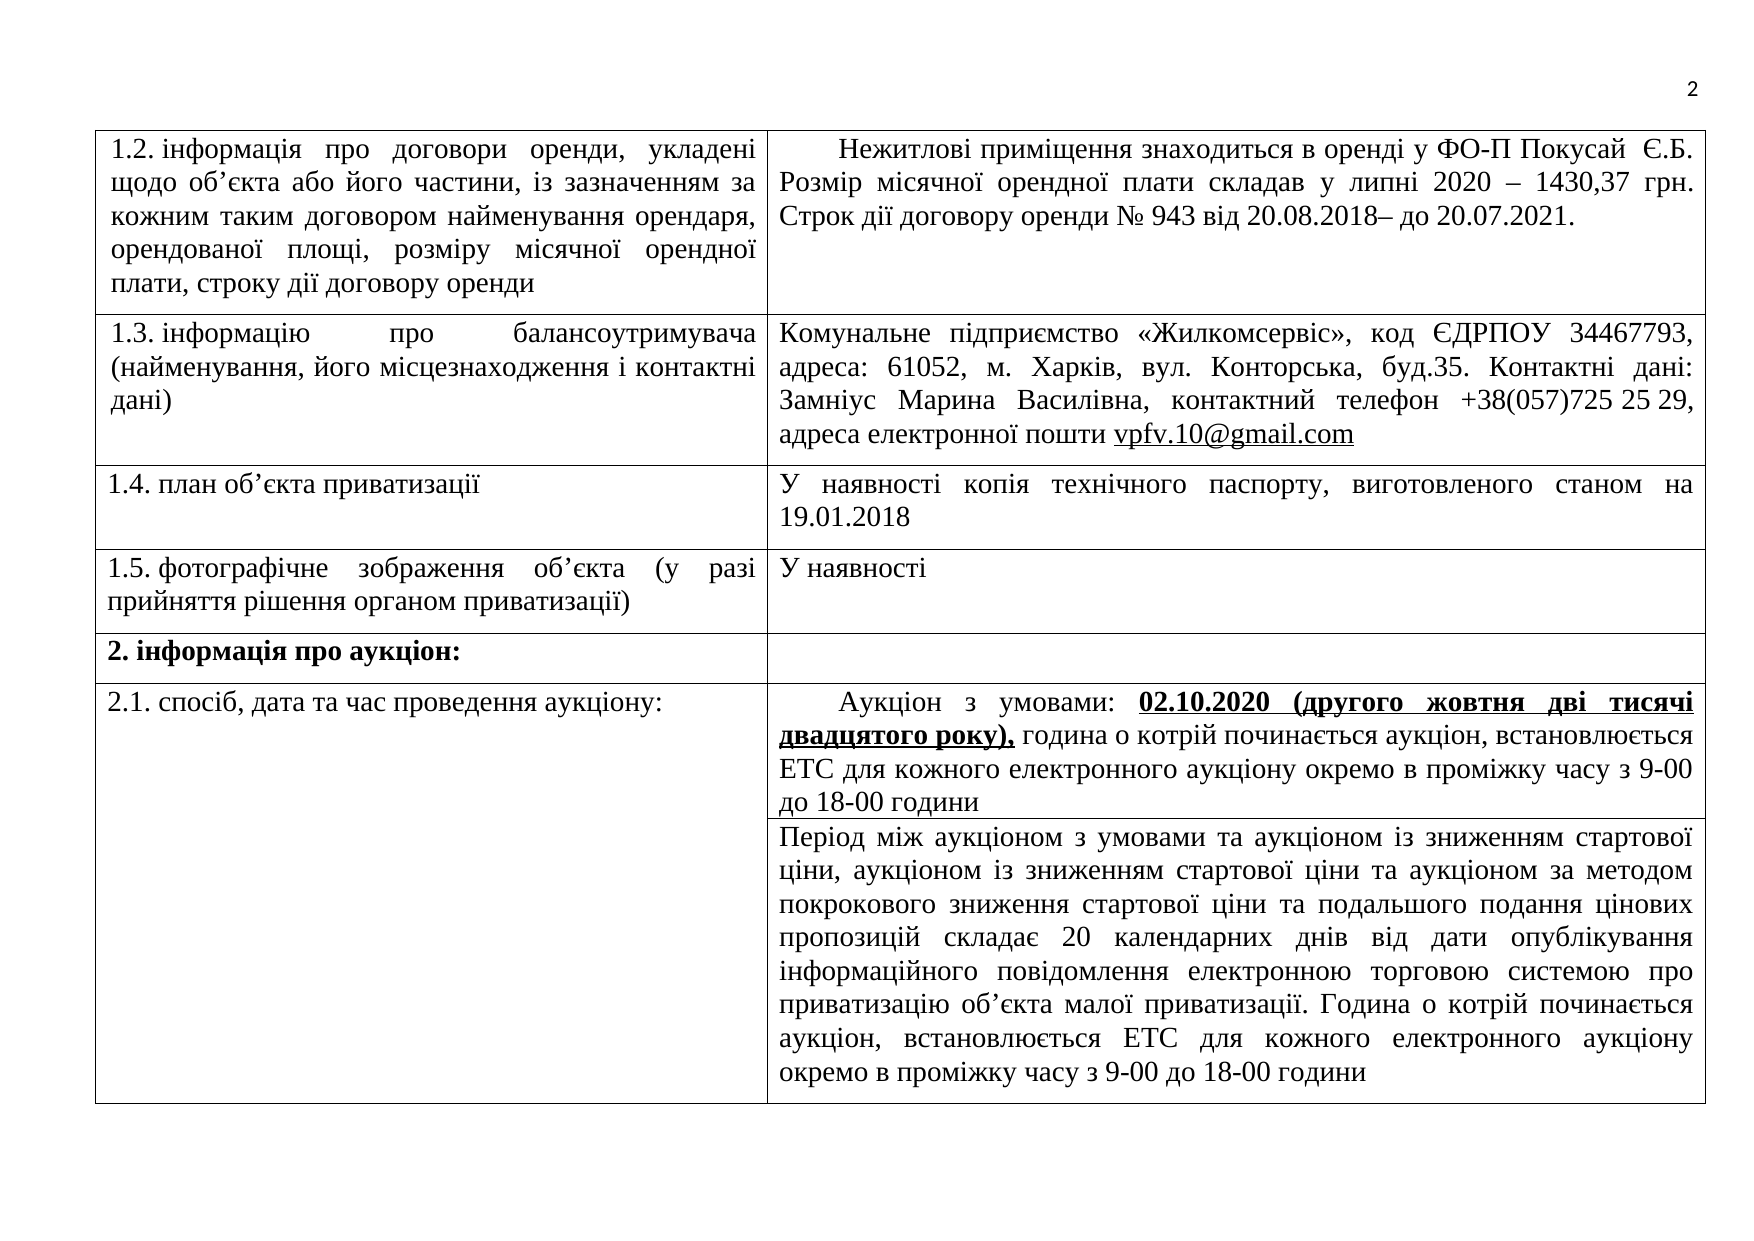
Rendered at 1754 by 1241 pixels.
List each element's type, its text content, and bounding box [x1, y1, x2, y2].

table_cell Аукціон з умовами: 02.10.2020 (другого жовтня дві тисячі двадцятого року), година о котрій починається аукціон, встановлюється ЕТС для кожного електронного аукціону окремо в проміжку часу з 9-00 до 18-00 години [768, 684, 1705, 818]
table_cell 1.4. план об’єкта приватизації [96, 466, 767, 549]
table_cell Комунальне підприємство «Жилкомсервіс», код ЄДРПОУ 34467793, адреса: 61052, м. Харків, вул. Конторська, буд.35. Контактні дані: Замніус Марина Василівна, контактний телефон +38(057)725 25 29, адреса електронної пошти vpfv.10@gmail.com [768, 315, 1705, 465]
table_cell 2. інформація про аукціон: [96, 634, 767, 683]
table_cell Нежитлові приміщення знаходиться в оренді у ФО-П Покусай Є.Б. Розмір місячної орендної плати складав у липні 2020 – 1430,37 грн. Строк дії договору оренди № 943 від 20.08.2018– до 20.07.2021. [768, 131, 1705, 314]
table_cell Період між аукціоном з умовами та аукціоном із зниженням стартової ціни, аукціоном із зниженням стартової ціни та аукціоном за методом покрокового зниження стартової ціни та подальшого подання цінових пропозицій складає 20 календарних днів від дати опублікування інформаційного повідомлення електронною торговою системою про приватизацію об’єкта малої приватизації. Година о котрій починається аукціон, встановлюється ЕТС для кожного електронного аукціону окремо в проміжку часу з 9-00 до 18-00 години [768, 819, 1705, 1103]
table_cell 1.5. фотографічне зображення об’єкта (у разі прийняття рішення органом приватизації) [96, 550, 767, 632]
table_cell 2.1. спосіб, дата та час проведення аукціону: [96, 684, 767, 1103]
table_cell У наявності [768, 550, 1705, 632]
table_cell 1.2. інформація про договори оренди, укладені щодо об’єкта або його частини, із зазначенням за кожним таким договором найменування орендаря, орендованої площі, розміру місячної орендної плати, строку дії договору оренди [96, 131, 767, 314]
table_cell [768, 634, 1705, 683]
table_cell 1.3. інформацію про балансоутримувача (найменування, його місцезнаходження і контактні дані) [96, 315, 767, 465]
table_cell У наявності копія технічного паспорту, виготовленого станом на 19.01.2018 [768, 466, 1705, 549]
